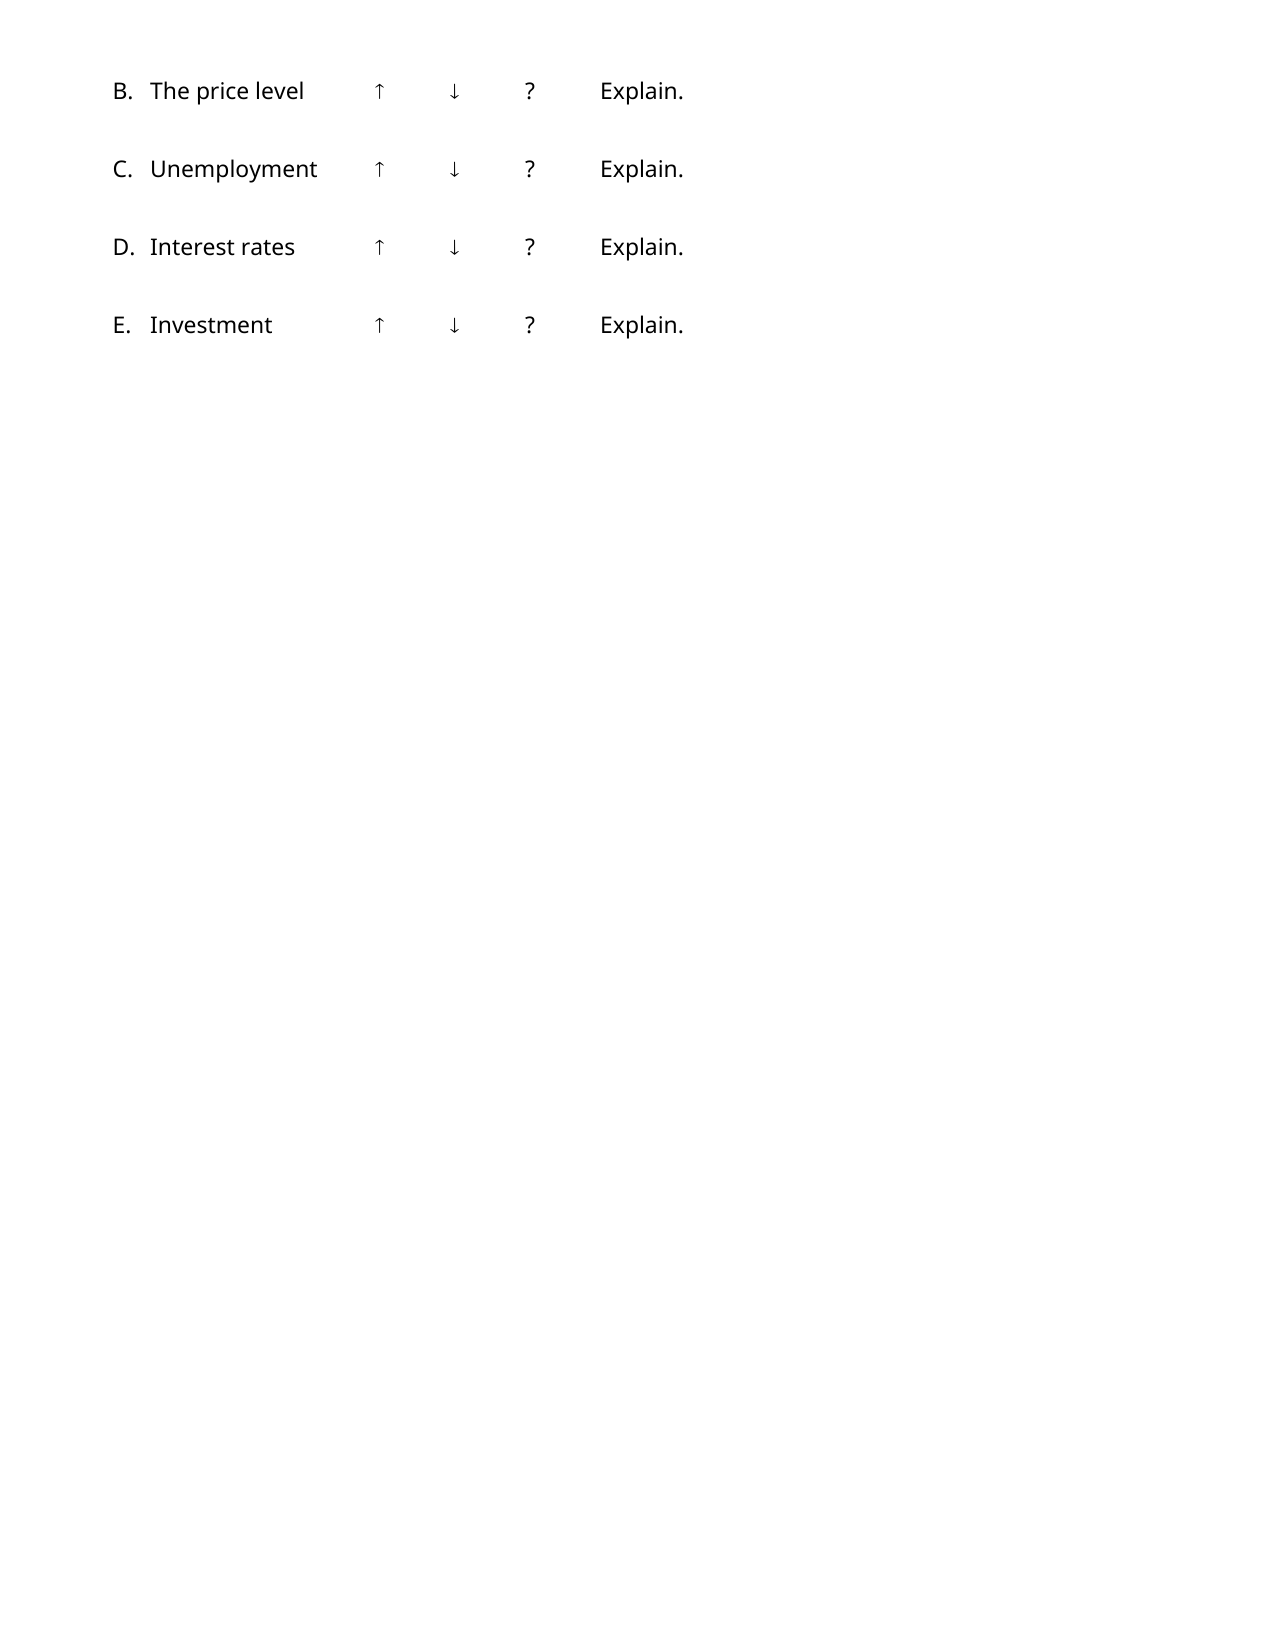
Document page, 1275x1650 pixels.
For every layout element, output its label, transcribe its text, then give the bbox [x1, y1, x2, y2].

list The price level ? Explain. [112, 75, 1200, 106]
list Unemployment ? Explain. [112, 153, 1200, 184]
list Interest rates ? Explain. [112, 231, 1200, 262]
list Investment ? Explain. [112, 309, 1200, 341]
